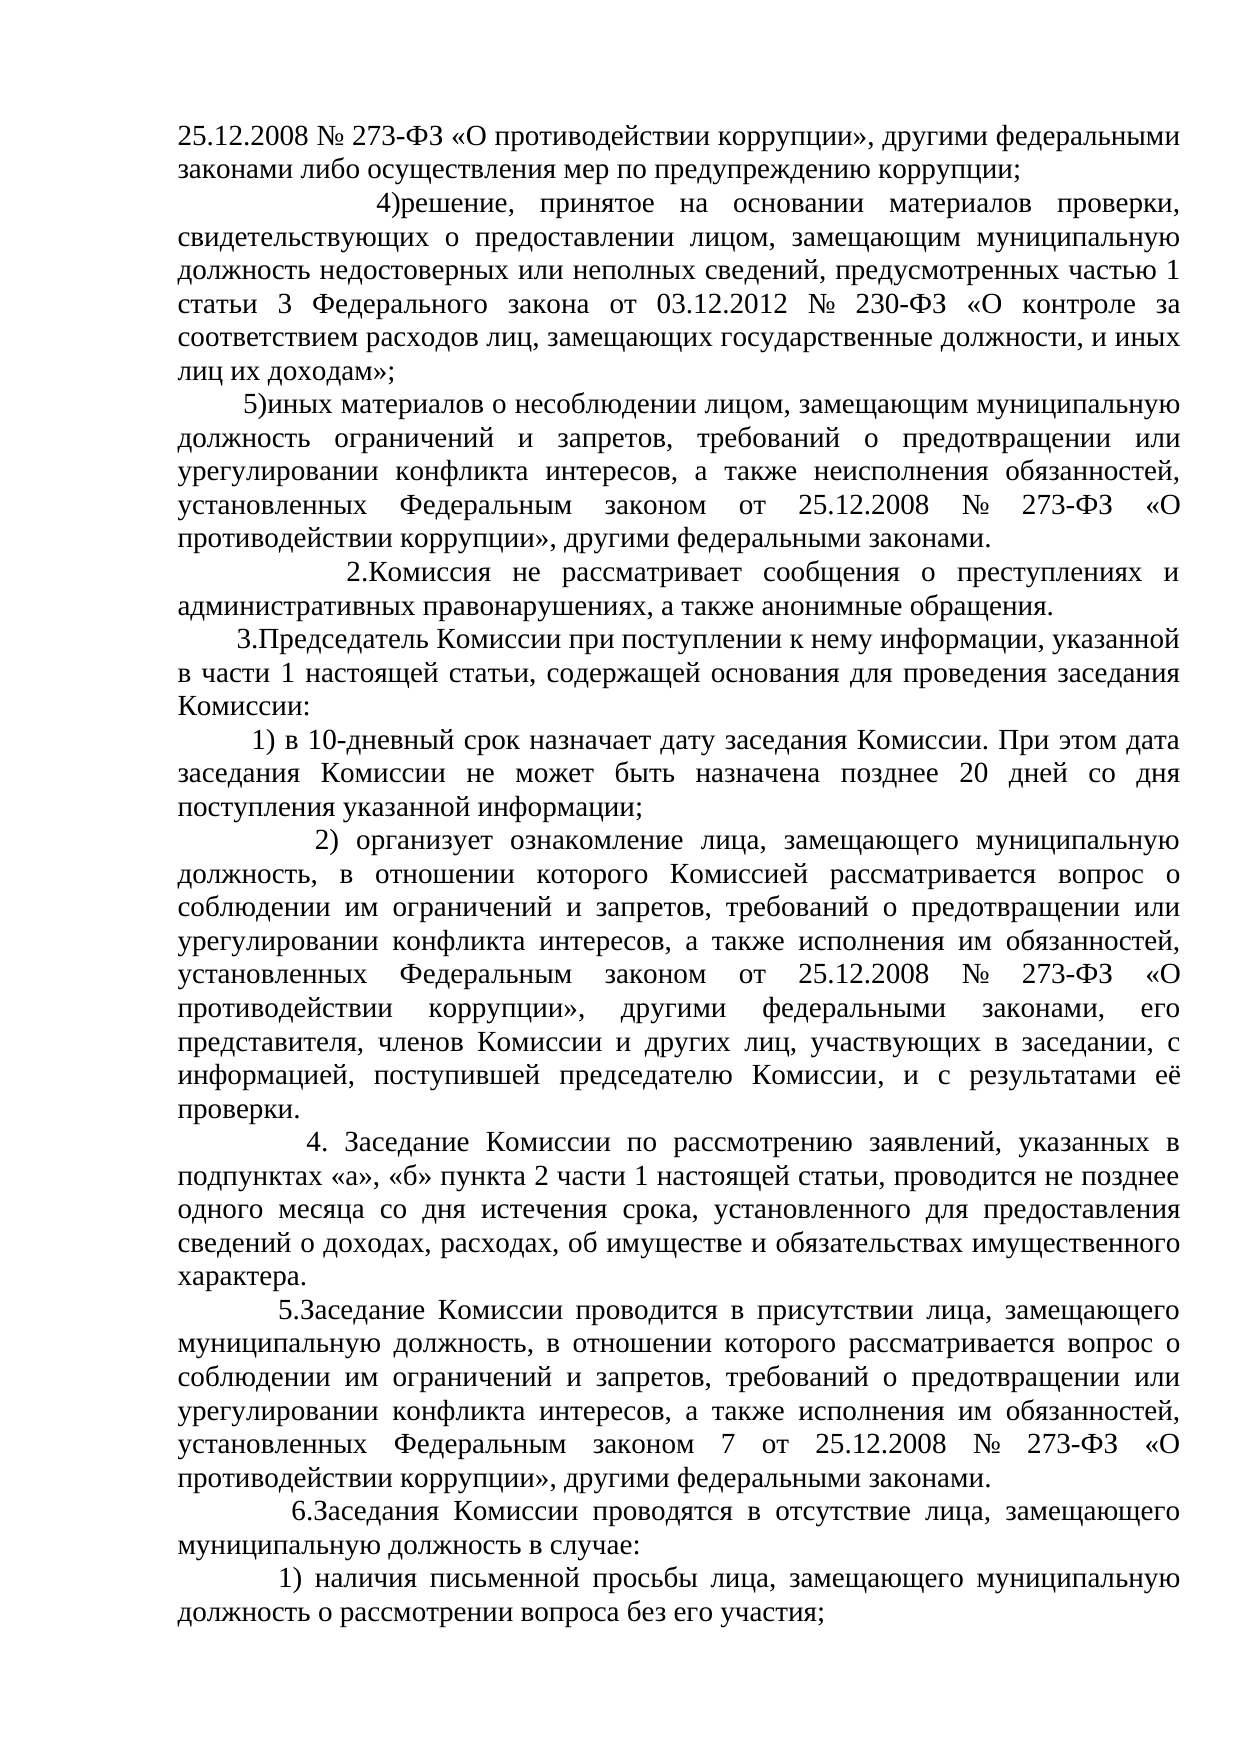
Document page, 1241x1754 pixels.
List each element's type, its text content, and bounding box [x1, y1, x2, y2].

text 5.Заседание Комиссии проводится в присутствии лица, замещающего муниципальную должность, в отношении которого рассматривается вопрос о соблюдении им ограничений и запретов, требований о предотвращении или урегулировании конфликта интересов, а также исполнения им обязанностей, установленных Федеральным законом 7 от 25.12.2008 № 273-ФЗ «О противодействии коррупции», другими федеральными законами. [177, 1292, 1181, 1493]
text 3.Председатель Комиссии при поступлении к нему информации, указанной в части 1 настоящей статьи, содержащей основания для проведения заседания Комиссии: [177, 621, 1181, 722]
text 5)иных материалов о несоблюдении лицом, замещающим муниципальную должность ограничений и запретов, требований о предотвращении или урегулировании конфликта интересов, а также неисполнения обязанностей, установленных Федеральным законом от 25.12.2008 № 273-ФЗ «О противодействии коррупции», другими федеральными законами. [177, 386, 1181, 554]
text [177, 118, 1181, 185]
text 4. Заседание Комиссии по рассмотрению заявлений, указанных в подпунктах «а», «б» пункта 2 части 1 настоящей статьи, проводится не позднее одного месяца со дня истечения срока, установленного для предоставления сведений о доходах, расходах, об имуществе и обязательствах имущественного характера. [177, 1124, 1181, 1292]
text 4)решение, принятое на основании материалов проверки, свидетельствующих о предоставлении лицом, замещающим муниципальную должность недостоверных или неполных сведений, предусмотренных частью 1 статьи 3 Федерального закона от 03.12.2012 № 230-ФЗ «О контроле за соответствием расходов лиц, замещающих государственные должности, и иных лиц их доходам»; [177, 185, 1181, 386]
text 2) организует ознакомление лица, замещающего муниципальную должность, в отношении которого Комиссией рассматривается вопрос о соблюдении им ограничений и запретов, требований о предотвращении или урегулировании конфликта интересов, а также исполнения им обязанностей, установленных Федеральным законом от 25.12.2008 № 273-ФЗ «О противодействии коррупции», другими федеральными законами, его представителя, членов Комиссии и других лиц, участвующих в заседании, с информацией, поступившей председателю Комиссии, и с результатами её проверки. [177, 822, 1181, 1124]
text 6.Заседания Комиссии проводятся в отсутствие лица, замещающего муниципальную должность в случае: [177, 1493, 1181, 1560]
text 1) в 10-дневный срок назначает дату заседания Комиссии. При этом дата заседания Комиссии не может быть назначена позднее 20 дней со дня поступления указанной информации; [177, 722, 1181, 822]
text 2.Комиссия не рассматривает сообщения о преступлениях и административных правонарушениях, а также анонимные обращения. [177, 554, 1181, 621]
text 1) наличия письменной просьбы лица, замещающего муниципальную должность о рассмотрении вопроса без его участия; [177, 1560, 1181, 1627]
